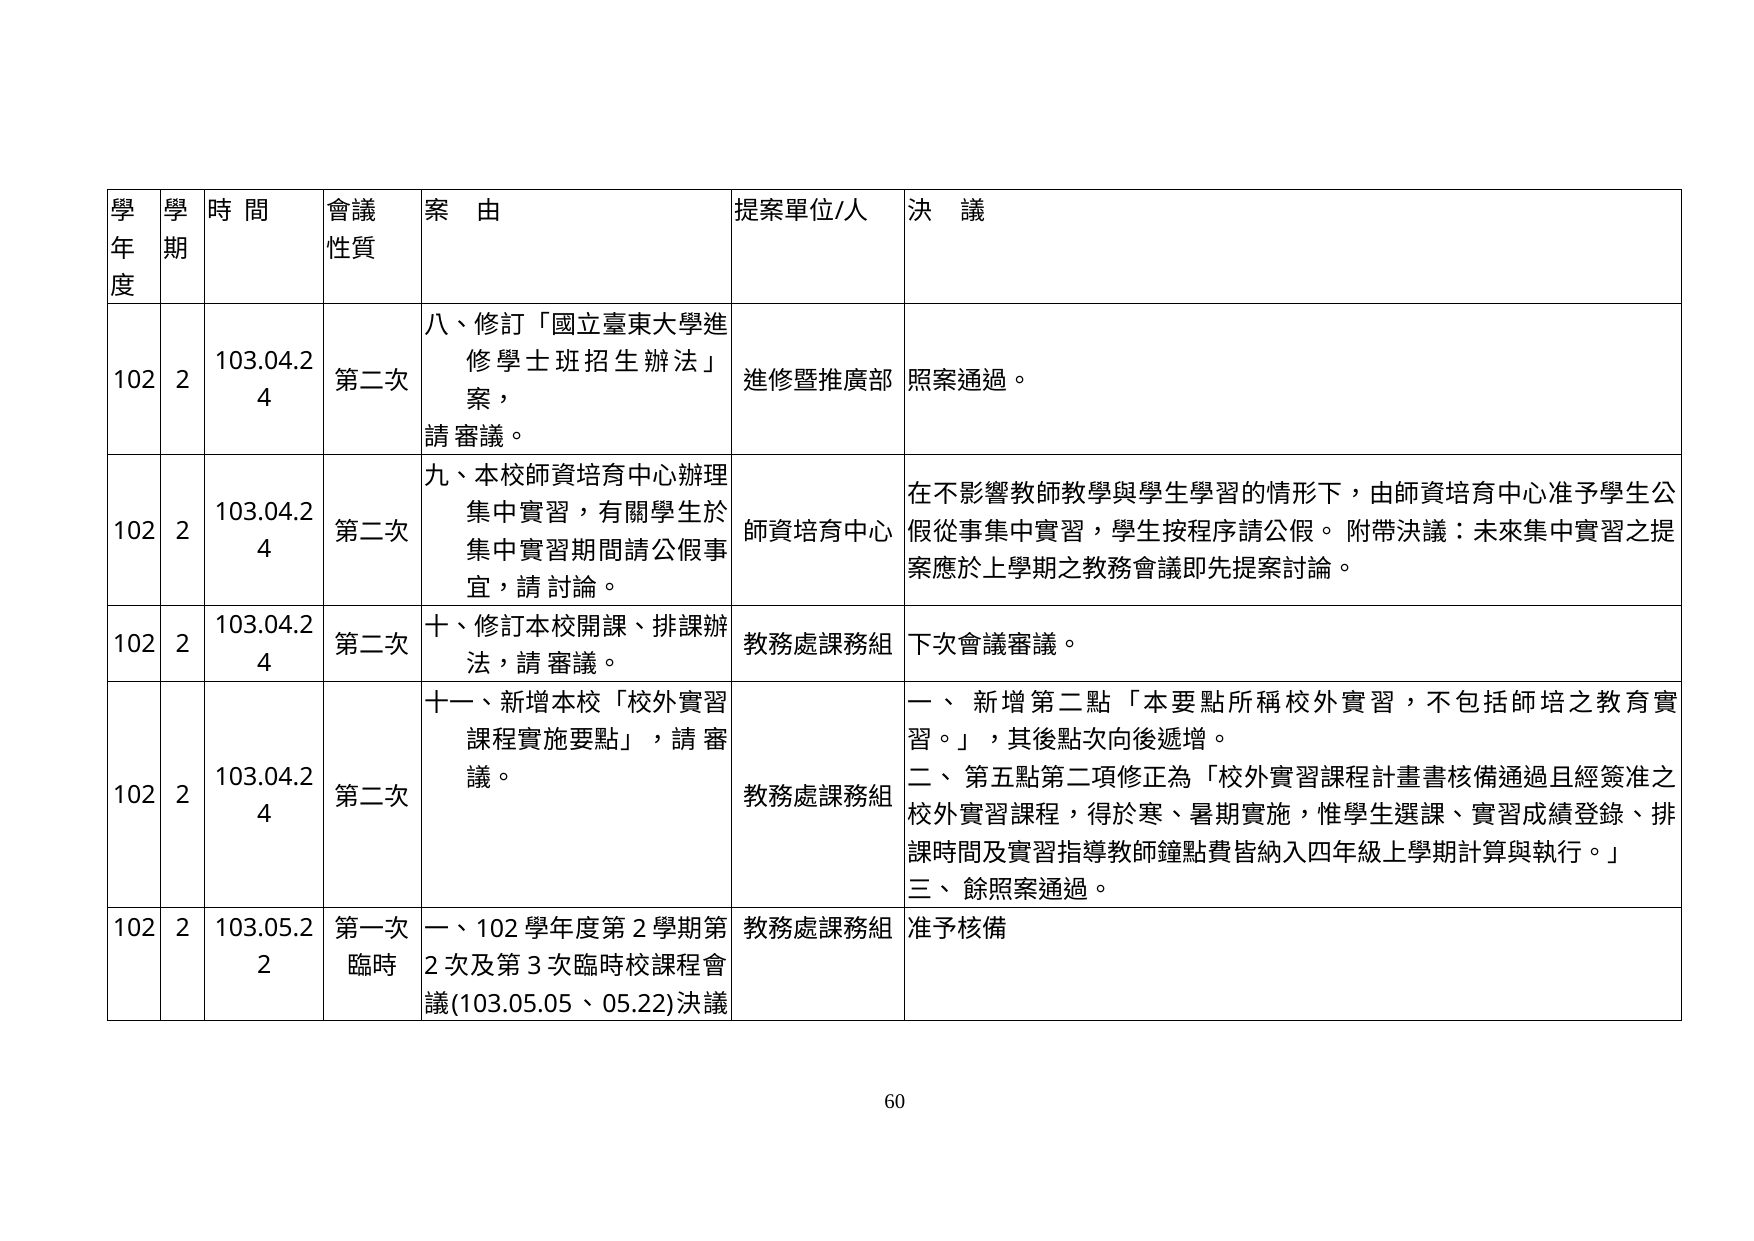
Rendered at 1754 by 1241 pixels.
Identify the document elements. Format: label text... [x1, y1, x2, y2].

table_cell 十、修訂本校開課、排課辦法，請 審議。 [422, 606, 731, 681]
table_cell 102 [108, 304, 160, 453]
table_cell 師資培育中心 [732, 455, 904, 604]
table_header 時 間 [205, 190, 323, 302]
table_cell 102 [108, 455, 160, 604]
table_cell 第一次 臨時 [324, 908, 421, 1020]
table_cell 第二次 [324, 455, 421, 604]
table_cell 教務處課務組 [732, 682, 904, 907]
table_cell 在不影響教師教學與學生學習的情形下，由師資培育中心准予學生公假從事集中實習，學生按程序請公假。 附帶決議：未來集中實習之提案應於上學期之教務會議即先提案討論。 [905, 455, 1681, 604]
table_cell 第二次 [324, 304, 421, 453]
table_cell 十一、新增本校「校外實習課程實施要點」，請 審議。 [422, 682, 731, 907]
table_cell 103.04.24 [205, 606, 323, 681]
table_cell 102 [108, 606, 160, 681]
table_cell 教務處課務組 [732, 606, 904, 681]
table_header 案 由 [422, 190, 731, 302]
table_cell 教務處課務組 [732, 908, 904, 1020]
table_cell 103.04.24 [205, 455, 323, 604]
table_cell 103.05.22 [205, 908, 323, 1020]
table_header 學年度 [108, 190, 160, 302]
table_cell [422, 908, 731, 1020]
table_cell 第二次 [324, 682, 421, 907]
table_header 學期 [161, 190, 204, 302]
table_cell 進修暨推廣部 [732, 304, 904, 453]
table_cell 2 [161, 455, 204, 604]
table_cell 102 [108, 682, 160, 907]
table_cell 103.04.24 [205, 304, 323, 453]
table_cell 2 [161, 606, 204, 681]
table_cell 下次會議審議。 [905, 606, 1681, 681]
table_cell 九、本校師資培育中心辦理集中實習，有關學生於集中實習期間請公假事宜，請 討論。 [422, 455, 731, 604]
table_cell 103.04.24 [205, 682, 323, 907]
table_cell 一、 新增第二點「本要點所稱校外實習，不包括師培之教育實習。」，其後點次向後遞增。 二、 第五點第二項修正為「校外實習課程計畫書核備通過且經簽准之校外實習課程，得於寒、暑期實施，惟學生選課、實習成績登錄、排課時間及實習指導教師鐘點費皆納入四年級上學期計算與執行。」 三、 餘照案通過。 [905, 682, 1681, 907]
table_cell 102 [108, 908, 160, 1020]
table_cell 2 [161, 304, 204, 453]
table_header 會議 性質 [324, 190, 421, 302]
table_cell 第二次 [324, 606, 421, 681]
table_cell 八、修訂「國立臺東大學進修學士班招生辦法」案， 請 審議。 [422, 304, 731, 453]
table_cell 2 [161, 908, 204, 1020]
table_header 提案單位/人 [732, 190, 904, 302]
table_cell 照案通過。 [905, 304, 1681, 453]
table_cell 2 [161, 682, 204, 907]
table_cell 准予核備 [905, 908, 1681, 1020]
table_header 決 議 [905, 190, 1681, 302]
